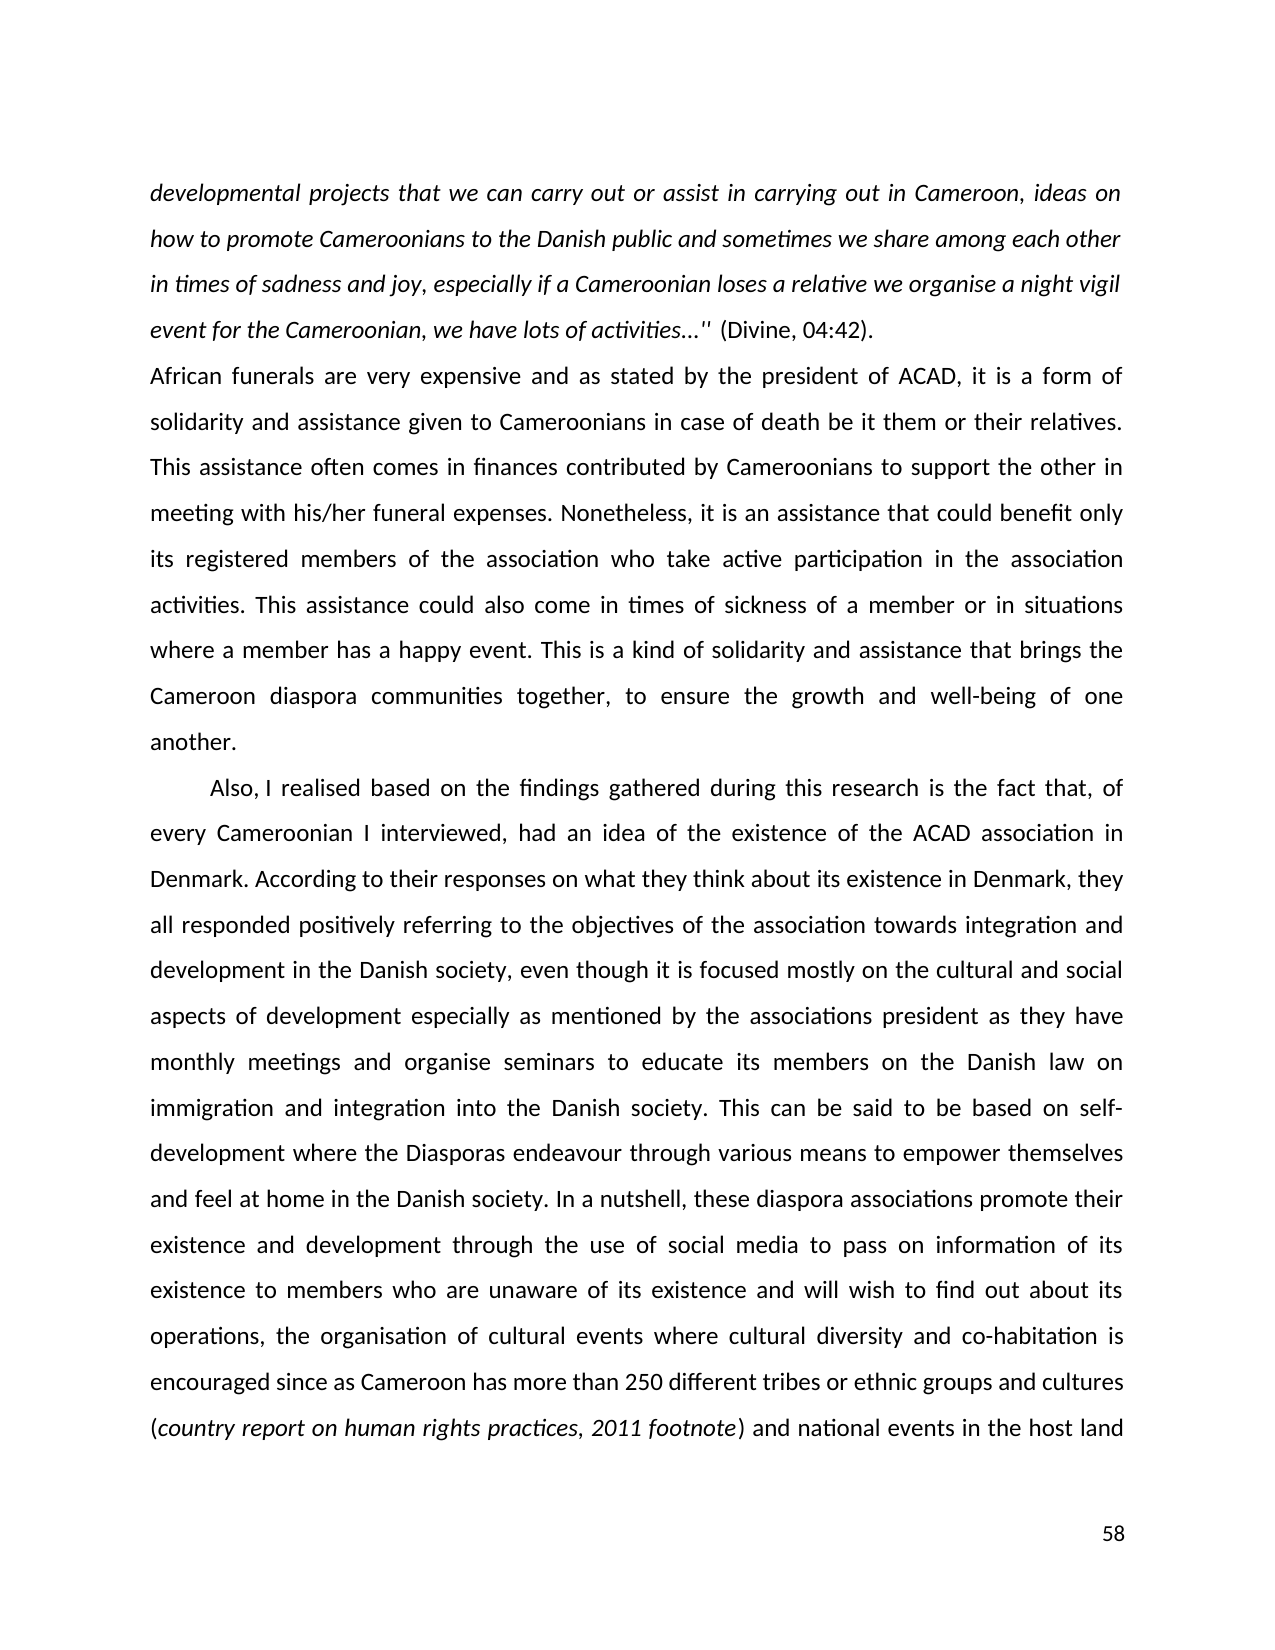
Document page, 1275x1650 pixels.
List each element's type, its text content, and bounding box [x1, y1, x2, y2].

text African funerals are very expensive and as stated by the president of ACAD, it is a form of solidarity and assistance given to Cameroonians in case of death be it them or their relatives. This assistance often comes in finances contributed by Cameroonians to support the other in meeting with his/her funeral expenses. Nonetheless, it is an assistance that could benefit only its registered members of the association who take active participation in the association activities. This assistance could also come in times of sickness of a member or in situations where a member has a happy event. This is a kind of solidarity and assistance that brings the Cameroon diaspora communities together, to ensure the growth and well-being of one another. [150, 360, 1125, 756]
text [150, 177, 1125, 345]
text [150, 772, 1125, 1442]
